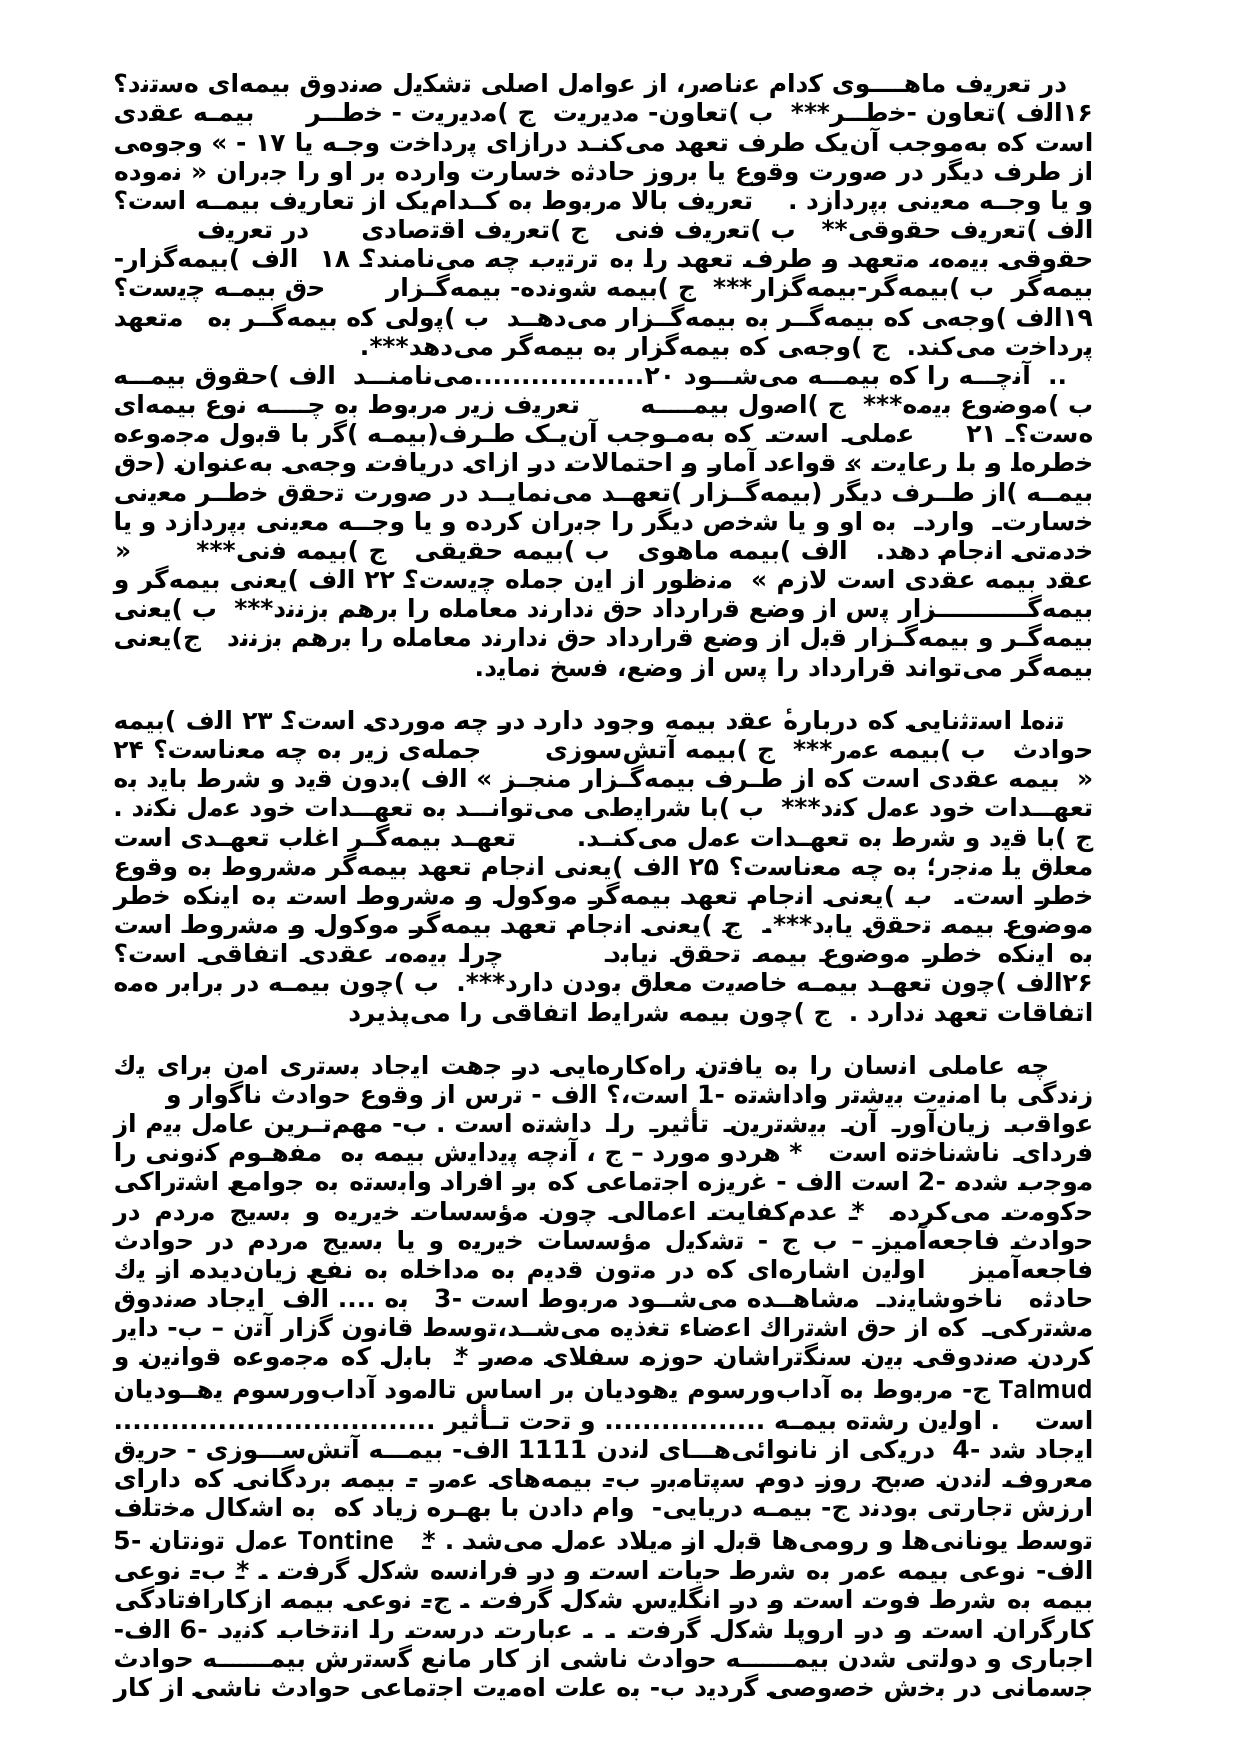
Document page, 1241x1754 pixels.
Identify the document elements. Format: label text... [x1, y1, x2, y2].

text .. آﻧچه را ﮐه بیمه می‌شود ٢٠..................می‌نامند اﻟف )ﺣﻘوق بیمه ب )ﻣوﺿوع ﺑﯾﻣه*** ج )اﺻول بیمه ﺗﻌرﯾف زﯾر ﻣرﺑوط ﺑه چه ﻧوع بیمه‌ای هﺳت؟ ٢١ ﻋﻣﻠﯽ اﺳت ﮐه به‌موجب آن‌یک طرف(بیمه )ﮔر ﺑﺎ ﻗﺑول ﻣﺟﻣوﻋه ﺧطرهﺎ و ﺑﺎ رﻋﺎﯾت » ﻗواﻋد آﻣﺎر و احتمالات در ازای درﯾﺎﻓت وجهﯽ به‌عنوان (ﺣق بیمه )از طرف دﯾﮕر (بیمه‌گزار )تعهد می‌نماید در ﺻورت ﺗﺣﻘق ﺧطر ﻣﻌﯾﻧﯽ ﺧﺳﺎرت وارد ﺑه او و ﯾﺎ ﺷﺧص دﯾﮕر را ﺟﺑران ﮐرده و ﯾﺎ وجه ﻣﻌﯾﻧﯽ ﺑﭘردازد و ﯾﺎ ﺧدﻣﺗﯽ اﻧﺟﺎم دهد. اﻟف )بیمه ﻣﺎهوی ب )بیمه ﺣﻘﯾﻘﯽ ج )بیمه ﻓﻧﯽ*** « ﻋﻘد بیمه ﻋﻘدی اﺳت لازم » ﻣﻧظور از اﯾن ﺟﻣﻠه ﭼﯾﺳت؟ ٢٢ اﻟف )ﯾﻌﻧﯽ بیمه‌گر و بیمه‌گزار ﭘس از وﺿﻊ ﻗرارداد ﺣق ﻧدارﻧد ﻣﻌﺎﻣﻠه را ﺑرهم ﺑزﻧﻧد*** ب )ﯾﻌﻧﯽ بیمه‌گر و بیمه‌گزار ﻗﺑل از وﺿﻊ ﻗرارداد ﺣق ﻧدارﻧد ﻣﻌﺎﻣﻠه را ﺑرهم ﺑزﻧﻧد ج)ﯾﻌﻧﯽ بیمه‌گر می‌تواند ﻗرارداد را ﭘس از وﺿﻊ، ﻓﺳﺦ ﻧﻣﺎﯾد. [113, 361, 1093, 682]
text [113, 1051, 1093, 1702]
text ﺗﻧهﺎ اﺳﺗﺛﻧﺎﯾﯽ ﮐه دربارهٔ ﻋﻘد بیمه وﺟود دارد در چه ﻣوردی اﺳت؟ ٢٣ اﻟف )بیمه ﺣوادث ب )بیمه ﻋﻣر*** ج )بیمه آتش‌سوزی جمله‌ی زﯾر ﺑه چه ﻣﻌﻧﺎﺳت؟ ٢۴ « بیمه ﻋﻘدی اﺳت ﮐه از طرف بیمه‌گزار منجز » اﻟف )ﺑدون ﻗﯾد و ﺷرط ﺑﺎﯾد ﺑه تعهدات ﺧود ﻋﻣل ﮐﻧد*** ب )ﺑﺎ ﺷراﯾطﯽ می‌تواند ﺑه تعهدات ﺧود ﻋﻣل ﻧﮑﻧد . ج )ﺑﺎ ﻗﯾد و ﺷرط ﺑه تعهدات ﻋﻣل می‌کند. تعهد بیمه‌گر اﻏﻠب تعهدی اﺳت ﻣﻌﻠق ﯾﺎ ﻣﻧﺟر؛ ﺑه چه ﻣﻌﻧﺎﺳت؟ ٢۵ اﻟف )ﯾﻌﻧﯽ اﻧﺟﺎم تعهد بیمه‌گر ﻣﺷروط ﺑه وﻗوع ﺧطر اﺳت. ب )ﯾﻌﻧﯽ اﻧﺟﺎم تعهد بیمه‌گر ﻣوﮐول و ﻣﺷروط اﺳت ﺑه اﯾﻧﮑه ﺧطر ﻣوﺿوع بیمه ﺗﺣﻘق ﯾﺎﺑد***. ج )ﯾﻌﻧﯽ اﻧﺟﺎم تعهد بیمه‌گر ﻣوﮐول و ﻣﺷروط اﺳت ﺑه اﯾﻧﮑه ﺧطر ﻣوﺿوع بیمه ﺗﺣﻘق ﻧﯾﺎﺑد ﭼرا ﺑﯾﻣه، ﻋﻘدی اﺗﻔﺎﻗﯽ اﺳت؟ ٢۶اﻟف )ﭼون تعهد بیمه ﺧﺎﺻﯾت ﻣﻌﻠق ﺑودن دارد***. ب )ﭼون بیمه در ﺑراﺑر هﻣه اﺗﻔﺎﻗﺎت تعهد ﻧدارد . ج )ﭼون بیمه ﺷراﯾط اﺗﻔﺎﻗﯽ را می‌پذیرد [113, 706, 1093, 1027]
text در ﺗﻌرﯾف ﻣﺎهوی ﮐدام ﻋﻧﺎﺻر، از ﻋواﻣل اﺻﻠﯽ ﺗﺷﮑﯾل ﺻﻧدوق بیمه‌ای هﺳﺗﻧد؟ ١۶اﻟف )ﺗﻌﺎون -ﺧطر*** ب )ﺗﻌﺎون- ﻣدﯾرﯾت ج )ﻣدﯾرﯾت - ﺧطر بیمه ﻋﻘدی اﺳت ﮐه به‌موجب آن‌یک طرف تعهد می‌کند درازای ﭘرداﺧت وجه ﯾﺎ ١٧ - » وﺟوهﯽ از طرف دﯾﮕر در ﺻورت وﻗوع ﯾﺎ ﺑروز ﺣﺎدﺛه ﺧﺳﺎرت وارده ﺑر او را ﺟﺑران « ﻧﻣوده و ﯾﺎ وجه ﻣﻌﯾﻧﯽ ﺑﭘردازد . ﺗﻌرﯾف ﺑﺎﻻ ﻣرﺑوط ﺑه کدام‌یک از ﺗﻌﺎرﯾف بیمه اﺳت؟ اﻟف )ﺗﻌرﯾف ﺣﻘوﻗﯽ** ب )ﺗﻌرﯾف ﻓﻧﯽ ج )ﺗﻌرﯾف اﻗﺗﺻﺎدی در ﺗﻌرﯾف ﺣﻘوﻗﯽ ﺑﯾﻣه، ﻣتعهد و طرف تعهد را ﺑه ﺗرﺗﯾب چه می‌نامند؟ ١٨ اﻟف )بیمه‌گزار-بیمه‌گر ب )بیمه‌گر-بیمه‌گزار*** ج )بیمه ﺷوﻧده- بیمه‌گزار ﺣق بیمه ﭼﯾﺳت؟ ١٩اﻟف )وجهﯽ ﮐه بیمه‌گر ﺑه بیمه‌گزار می‌دهد ب )ﭘوﻟﯽ ﮐه بیمه‌گر ﺑه ﻣتعهد ﭘرداﺧت می‌کند. ج )وجهﯽ ﮐه بیمه‌گزار ﺑه بیمه‌گر می‌دهد***. [113, 69, 1093, 361]
